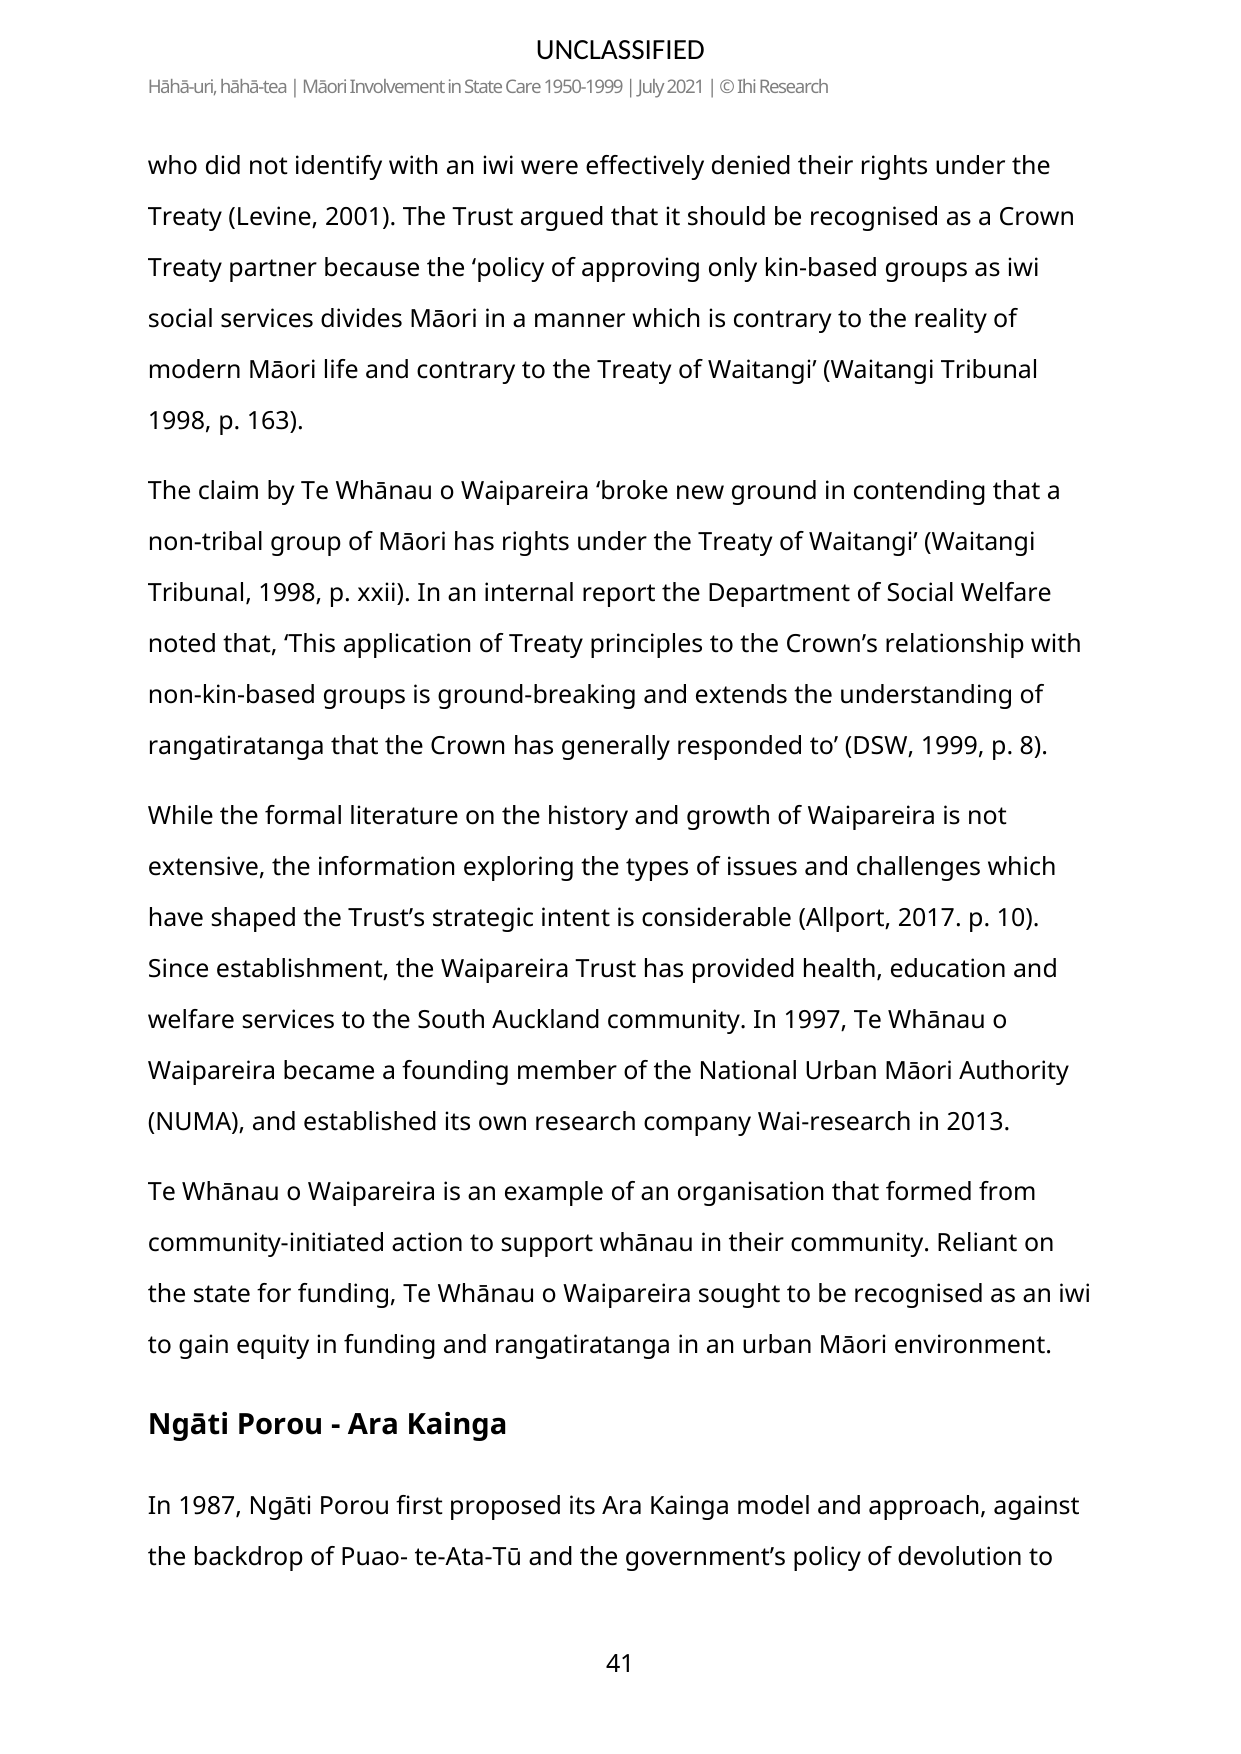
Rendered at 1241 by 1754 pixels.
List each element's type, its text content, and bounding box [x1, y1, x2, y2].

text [148, 148, 1092, 437]
text Te Whānau o Waipareira is an example of an organisation that formed from community-initiated action to support whānau in their community. Reliant on the state for funding, Te Whānau o Waipareira sought to be recognised as an iwi to gain equity in funding and rangatiratanga in an urban Māori environment. [148, 1174, 1092, 1361]
text While the formal literature on the history and growth of Waipareira is not extensive, the information exploring the types of issues and challenges which have shaped the Trust’s strategic intent is considerable (Allport, 2017. p. 10). Since establishment, the Waipareira Trust has provided health, education and welfare services to the South Auckland community. In 1997, Te Whānau o Waipareira became a founding member of the National Urban Māori Authority (NUMA), and established its own research company Wai-research in 2013. [148, 798, 1092, 1138]
text The claim by Te Whānau o Waipareira ‘broke new ground in contending that a non-tribal group of Māori has rights under the Treaty of Waitangi’ (Waitangi Tribunal, 1998, p. xxii). In an internal report the Department of Social Welfare noted that, ‘This application of Treaty principles to the Crown’s relationship with non-kin-based groups is ground-breaking and extends the understanding of rangatiratanga that the Crown has generally responded to’ (DSW, 1999, p. 8). [148, 473, 1092, 762]
subtitle Ngāti Porou - Ara Kainga [148, 1403, 1092, 1443]
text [148, 1487, 1092, 1572]
